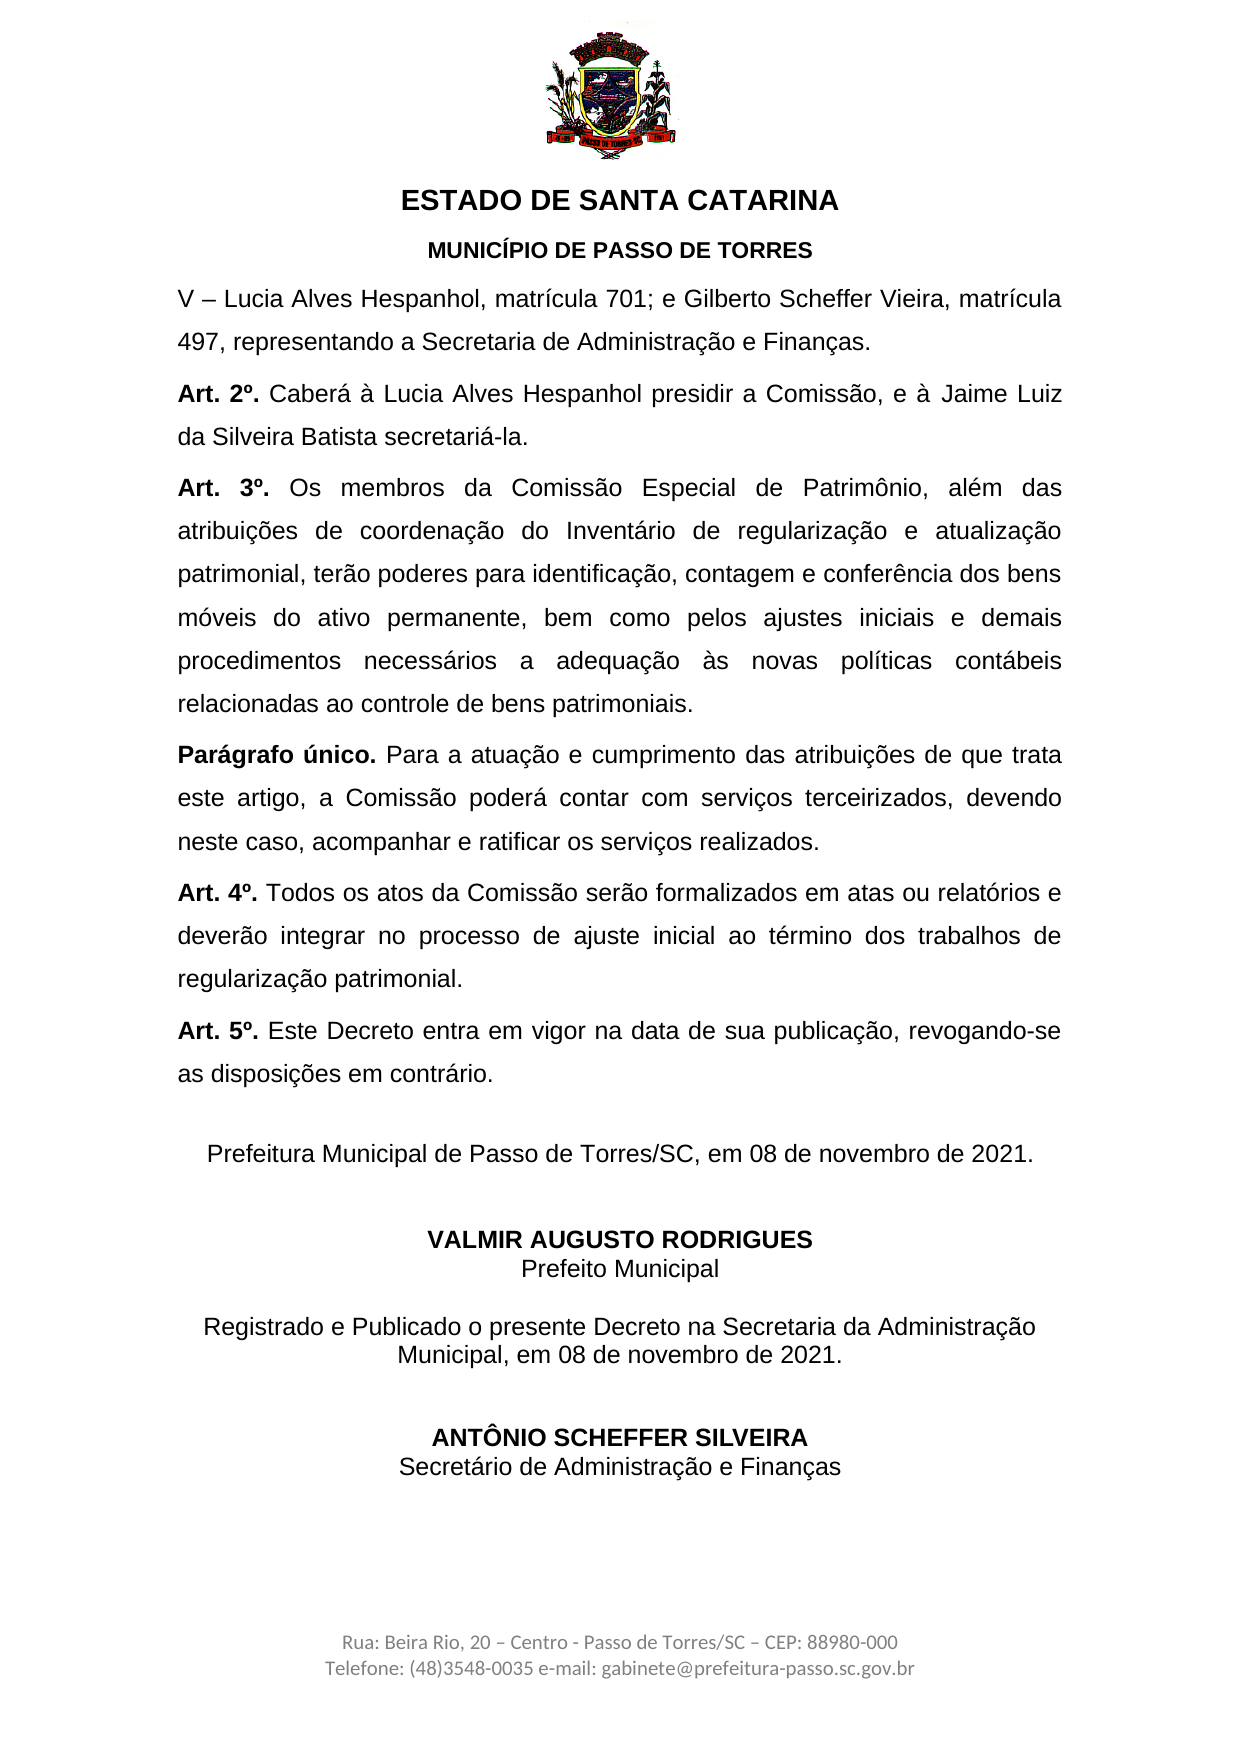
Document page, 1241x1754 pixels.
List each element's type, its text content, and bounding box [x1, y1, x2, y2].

text Art. 3º. Os membros da Comissão Especial de Patrimônio, além das atribuições de coordenação do Inventário de regularização e atualização patrimonial, terão poderes para identificação, contagem e conferência dos bens móveis do ativo permanente, bem como pelos ajustes iniciais e demais procedimentos necessários a adequação às novas políticas contábeis relacionadas ao controle de bens patrimoniais. [177, 473, 1063, 718]
subtitle Prefeito Municipal [177, 1254, 1063, 1283]
subtitle VALMIR AUGUSTO RODRIGUES [177, 1225, 1063, 1254]
picture [530, 21, 681, 170]
text Prefeitura Municipal de Passo de Torres/SC, em 08 de novembro de 2021. [207, 1139, 1063, 1168]
text V – Lucia Alves Hespanhol, matrícula 701; e Gilberto Scheffer Vieira, matrícula 497, representando a Secretaria de Administração e Finanças. [177, 284, 1063, 356]
text Secretário de Administração e Finanças [177, 1452, 1063, 1480]
subtitle Registrado e Publicado o presente Decreto na Secretaria da Administração Municipal, em 08 de novembro de 2021. [177, 1312, 1063, 1369]
text Art. 5º. Este Decreto entra em vigor na data de sua publicação, revogando-se as disposições em contrário. [177, 1016, 1063, 1088]
text Art. 2º. Caberá à Lucia Alves Hespanhol presidir a Comissão, e à Jaime Luiz da Silveira Batista secretariá-la. [177, 379, 1063, 451]
text Art. 4º. Todos os atos da Comissão serão formalizados em atas ou relatórios e deverão integrar no processo de ajuste inicial ao término dos trabalhos de regularização patrimonial. [177, 878, 1063, 993]
subtitle ANTÔNIO SCHEFFER SILVEIRA [177, 1423, 1063, 1452]
text Parágrafo único. Para a atuação e cumprimento das atribuições de que trata este artigo, a Comissão poderá contar com serviços terceirizados, devendo neste caso, acompanhar e ratificar os serviços realizados. [177, 740, 1063, 855]
